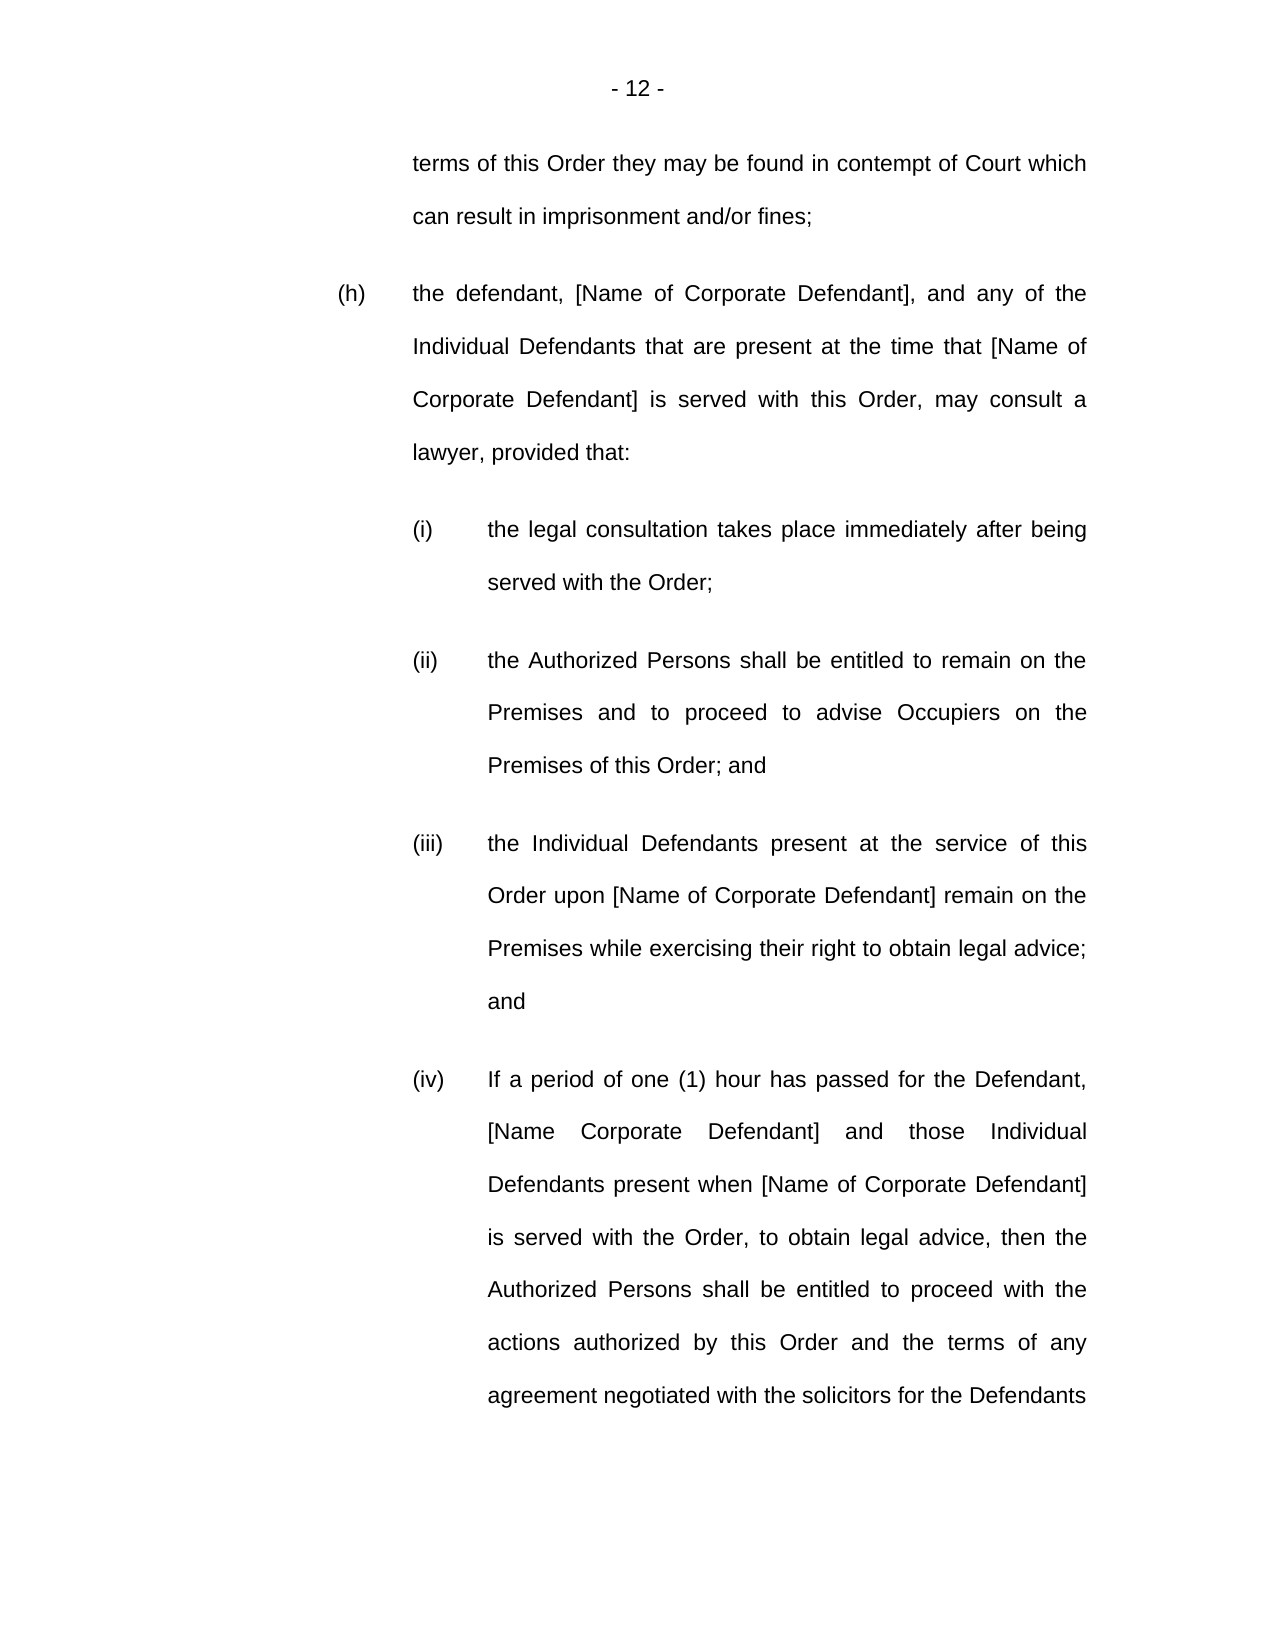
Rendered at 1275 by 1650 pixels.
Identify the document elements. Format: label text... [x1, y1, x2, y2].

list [337, 150, 1087, 229]
list If a period of one (1) hour has passed for the Defendant, [Name Corporate Defendant] and those Individual Defendants present when [Name of Corporate Defendant] is served with the Order, to obtain legal advice, then the Authorized Persons shall be entitled to proceed with the actions authorized by this Order and the terms of any agreement negotiated with the solicitors for the Defendants [412, 1066, 1087, 1408]
list the Authorized Persons shall be entitled to remain on the Premises and to proceed to advise Occupiers on the Premises of this Order; and [412, 647, 1087, 778]
list the legal consultation takes place immediately after being served with the Order; [412, 516, 1087, 595]
list the Individual Defendants present at the service of this Order upon [Name of Corporate Defendant] remain on the Premises while exercising their right to obtain legal advice; and [412, 830, 1087, 1014]
list the defendant, [Name of Corporate Defendant], and any of the Individual Defendants that are present at the time that [Name of Corporate Defendant] is served with this Order, may consult a lawyer, provided that: [337, 280, 1087, 465]
